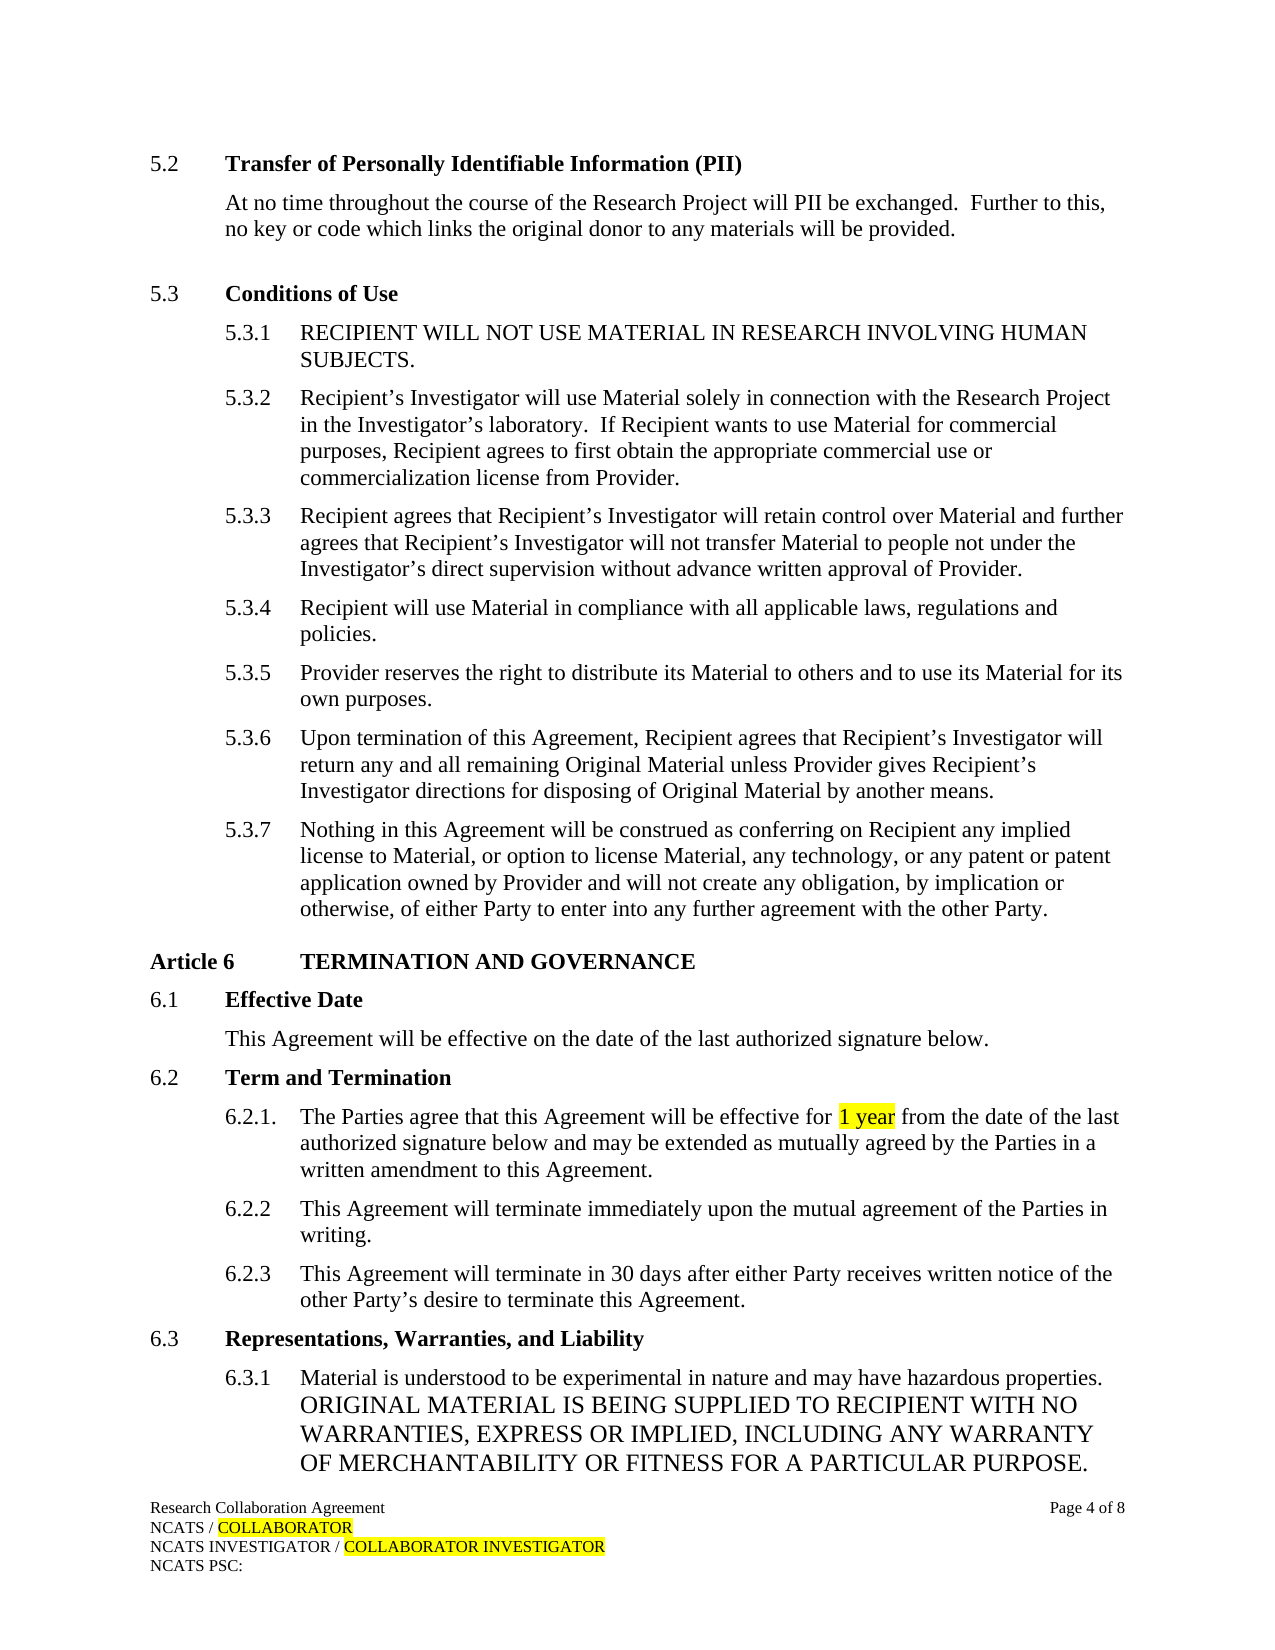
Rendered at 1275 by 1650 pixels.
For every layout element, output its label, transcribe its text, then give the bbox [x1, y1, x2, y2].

text 5.3.4 Recipient will use Material in compliance with all applicable laws, regulations and policies. [225, 594, 1125, 647]
subtitle 6.3 Representations, Warranties, and Liability [150, 1325, 1125, 1351]
subtitle 6.1 Effective Date [150, 987, 1125, 1013]
subtitle Article 6 TERMINATION AND GOVERNANCE [150, 948, 1125, 974]
subtitle 5.3 Conditions of Use [150, 280, 1125, 307]
text 5.3.5 Provider reserves the right to distribute its Material to others and to use its Material for its own purposes. [225, 659, 1125, 712]
text 5.3.3 Recipient agrees that Recipient’s Investigator will retain control over Material and further agrees that Recipient’s Investigator will not transfer Material to people not under the Investigator’s direct supervision without advance written approval of Provider. [225, 502, 1125, 581]
text 5.3.1 RECIPIENT WILL NOT USE MATERIAL IN RESEARCH INVOLVING HUMAN SUBJECTS. [225, 319, 1125, 372]
text 5.3.6 Upon termination of this Agreement, Recipient agrees that Recipient’s Investigator will return any and all remaining Original Material unless Provider gives Recipient’s Investigator directions for disposing of Original Material by another means. [225, 724, 1125, 803]
subtitle 5.2 Transfer of Personally Identifiable Information (PII) [150, 150, 1125, 176]
text 5.3.2 Recipient’s Investigator will use Material solely in connection with the Research Project in the Investigator’s laboratory. If Recipient wants to use Material for commercial purposes, Recipient agrees to first obtain the appropriate commercial use or commercialization license from Provider. [225, 384, 1125, 490]
text 6.2.1. The Parties agree that this Agreement will be effective for 1 year from the date of the last authorized signature below and may be extended as mutually agreed by the Parties in a written amendment to this Agreement. [225, 1103, 1125, 1182]
text 6.2.2 This Agreement will terminate immediately upon the mutual agreement of the Parties in writing. [225, 1195, 1125, 1247]
text At no time throughout the course of the Research Project will PII be exchanged. Further to this, no key or code which links the original donor to any materials will be provided. [225, 189, 1125, 242]
subtitle 6.2 Term and Termination [150, 1064, 1125, 1091]
text 5.3.7 Nothing in this Agreement will be construed as conferring on Recipient any implied license to Material, or option to license Material, any technology, or any patent or patent application owned by Provider and will not create any obligation, by implication or otherwise, of either Party to enter into any further agreement with the other Party. [225, 816, 1125, 921]
text 6.2.3 This Agreement will terminate in 30 days after either Party receives written notice of the other Party’s desire to terminate this Agreement. [225, 1260, 1125, 1313]
text This Agreement will be effective on the date of the last authorized signature below. [225, 1025, 1125, 1052]
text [225, 1364, 1125, 1477]
